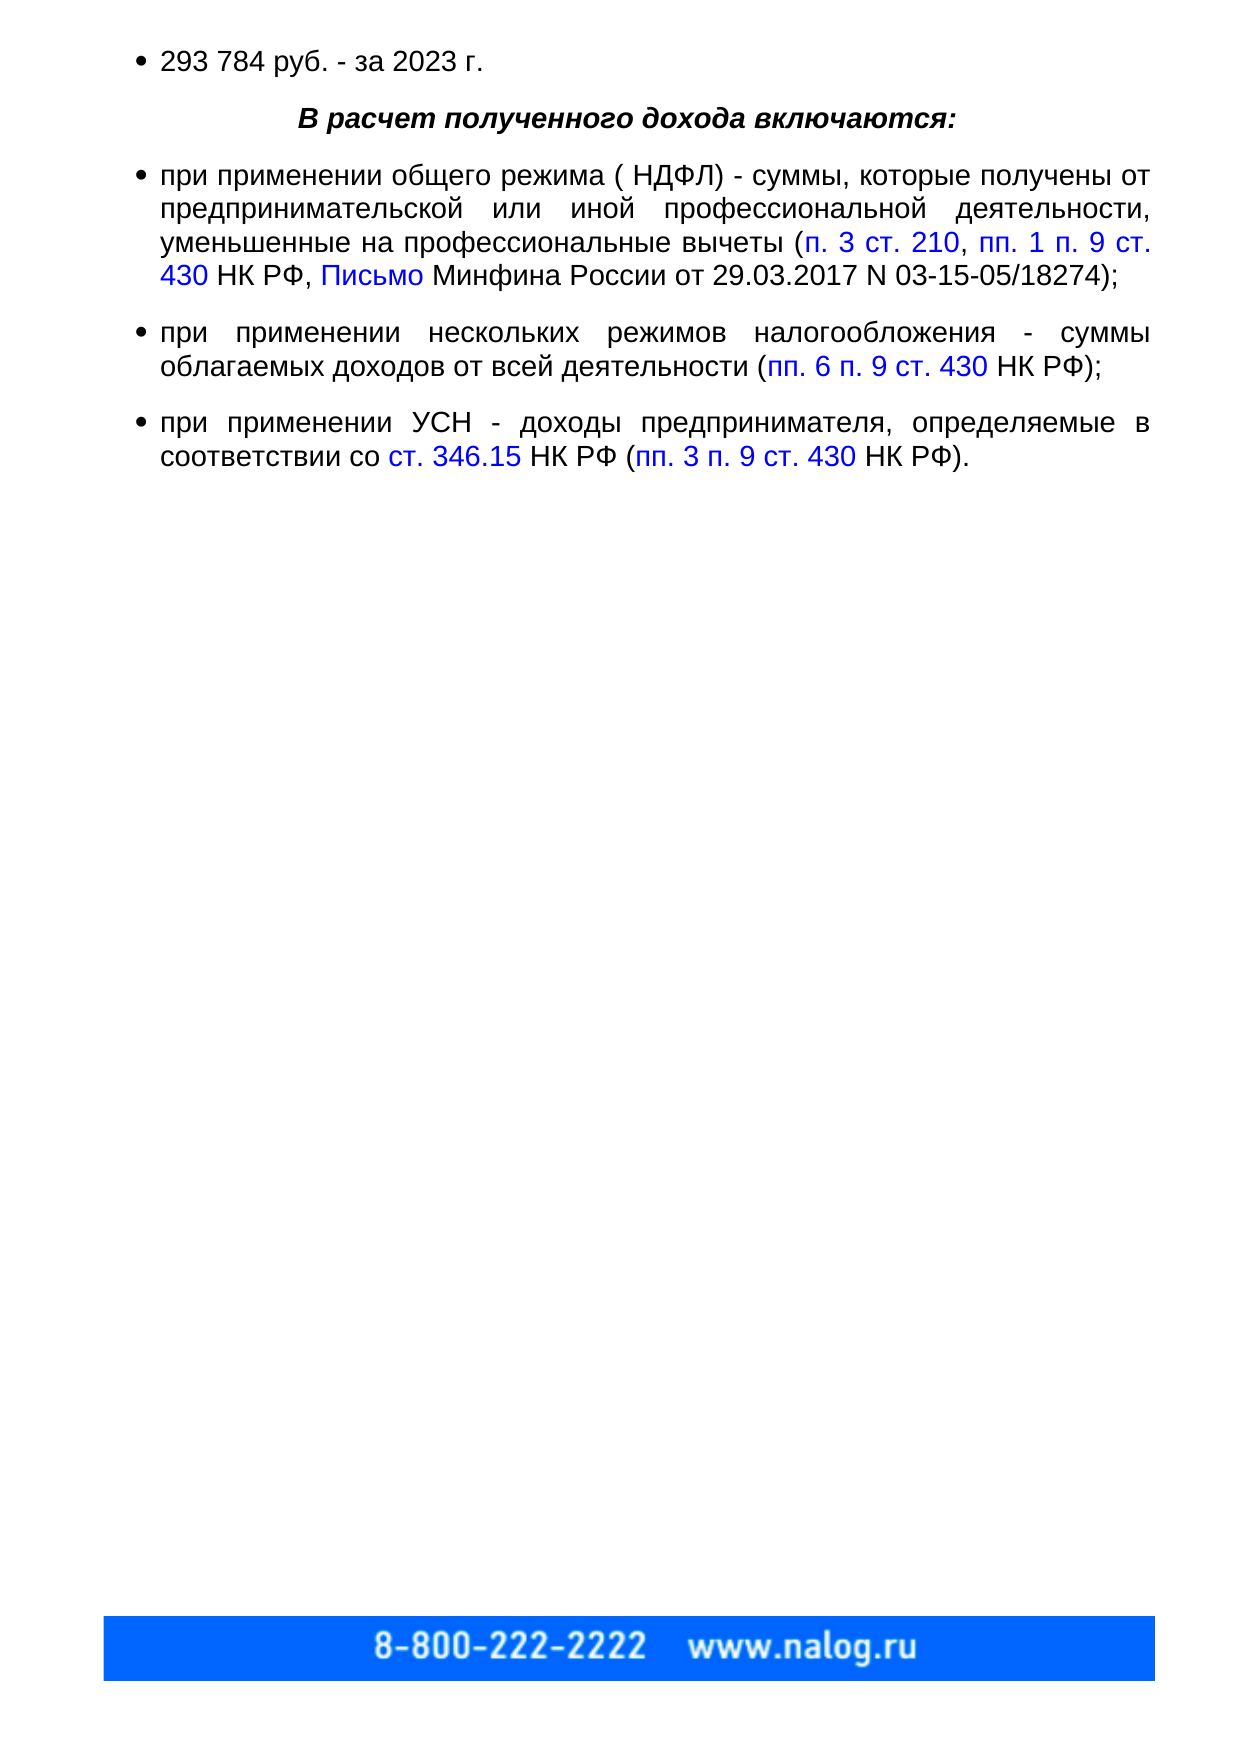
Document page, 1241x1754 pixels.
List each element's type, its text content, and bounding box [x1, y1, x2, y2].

picture [103, 1616, 1155, 1681]
list при применении общего режима ( НДФЛ) - суммы, которые получены от предпринимательской или иной профессиональной деятельности, уменьшенные на профессиональные вычеты (п. 3 ст. 210, пп. 1 п. 9 ст. 430 НК РФ, Письмо Минфина России от 29.03.2017 N 03-15-05/18274); [136, 157, 1152, 292]
list при применении УСН - доходы предпринимателя, определяемые в соответствии со ст. 346.15 НК РФ (пп. 3 п. 9 ст. 430 НК РФ). [136, 405, 1152, 472]
list при применении нескольких режимов налогообложения - суммы облагаемых доходов от всей деятельности (пп. 6 п. 9 ст. 430 НК РФ); [136, 315, 1152, 382]
list 293 784 руб. - за 2023 г. [136, 44, 1152, 78]
text В расчет полученного дохода включаются: [103, 101, 1152, 134]
